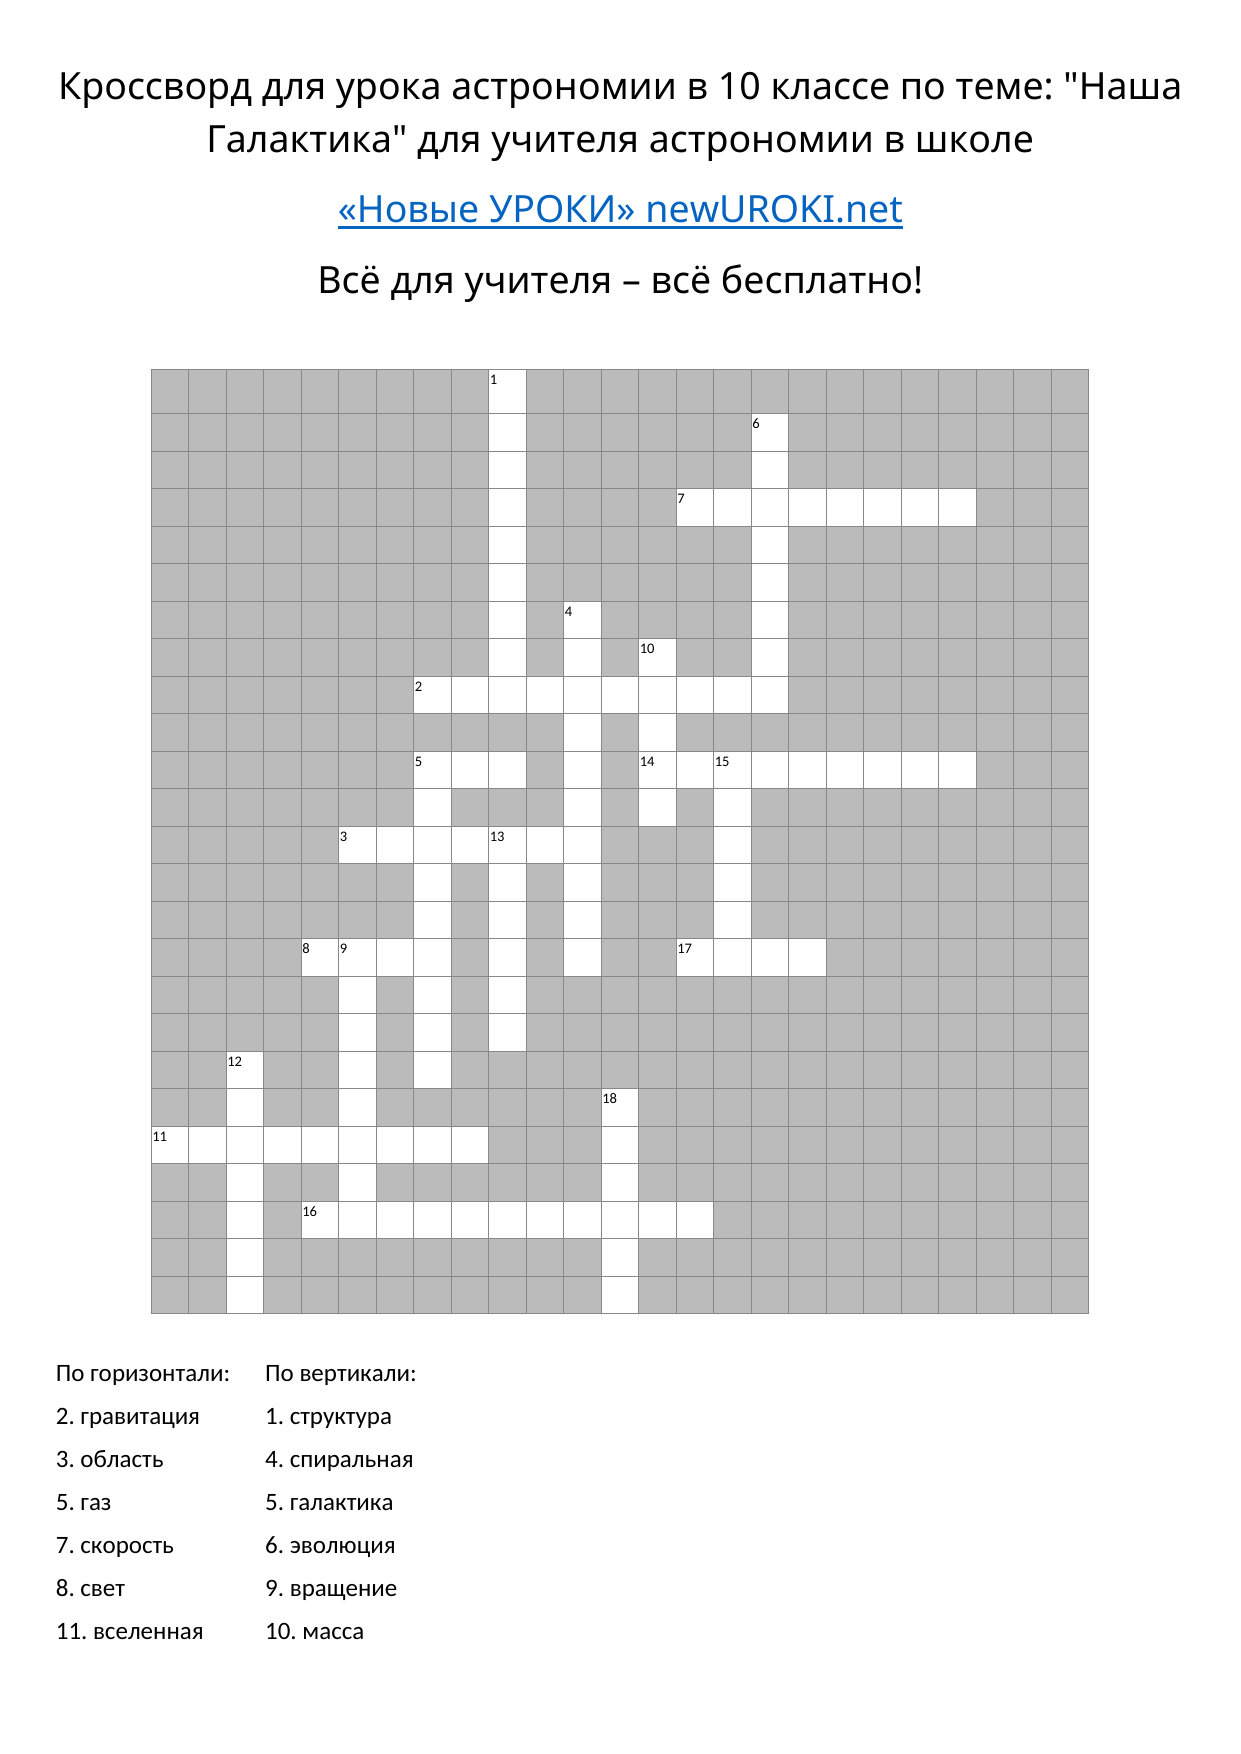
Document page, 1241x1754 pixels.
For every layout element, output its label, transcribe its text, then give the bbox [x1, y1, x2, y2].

table_cell [677, 864, 713, 901]
table_cell [902, 564, 938, 601]
table_cell [714, 414, 751, 451]
table_cell [414, 827, 451, 863]
table_cell [939, 1052, 976, 1088]
table_cell [527, 489, 563, 526]
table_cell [44, 1400, 254, 1658]
table_cell [864, 414, 901, 451]
table_cell [677, 752, 713, 788]
table_cell [339, 677, 376, 713]
table_cell [639, 939, 676, 976]
table_cell [864, 977, 901, 1013]
table_cell [1052, 1202, 1088, 1238]
table_cell [564, 1127, 601, 1163]
table_cell [864, 752, 901, 788]
table_cell [864, 452, 901, 488]
table_cell [1052, 639, 1088, 676]
table_header [752, 370, 788, 413]
table_cell [1052, 677, 1088, 713]
table_cell [902, 902, 938, 938]
table_cell [377, 452, 413, 488]
table_cell [339, 1277, 376, 1313]
table_cell [639, 714, 676, 751]
table_cell [227, 489, 263, 526]
table_cell [414, 1277, 451, 1313]
table_cell [714, 827, 751, 863]
table_cell [1052, 489, 1088, 526]
table_cell [152, 1277, 188, 1313]
table_cell [414, 564, 451, 601]
table_cell [939, 639, 976, 676]
table_cell [489, 452, 526, 488]
table_cell [527, 639, 563, 676]
table_cell [677, 1239, 713, 1276]
table_cell [414, 414, 451, 451]
table_cell [152, 1052, 188, 1088]
table_cell [189, 452, 226, 488]
table_cell [864, 714, 901, 751]
table_cell [527, 1277, 563, 1313]
text Всё для учителя – всё бесплатно! [44, 253, 1196, 304]
table_cell [564, 939, 601, 976]
table_cell 6 [752, 414, 788, 451]
table_cell [564, 1239, 601, 1276]
table_cell [752, 939, 788, 976]
table_cell [489, 527, 526, 563]
table_cell [339, 714, 376, 751]
table_cell [302, 902, 338, 938]
table_cell [677, 414, 713, 451]
table_cell [564, 1052, 601, 1088]
table_cell [864, 1277, 901, 1313]
table_cell [939, 602, 976, 638]
table_cell [864, 1127, 901, 1163]
table_cell [302, 677, 338, 713]
table_cell [264, 714, 301, 751]
table_cell [902, 1014, 938, 1051]
table_cell [977, 1277, 1013, 1313]
table_cell [677, 1164, 713, 1201]
table_cell 16 [302, 1202, 338, 1238]
table_cell [677, 902, 713, 938]
table_cell [152, 789, 188, 826]
table_cell [752, 1052, 788, 1088]
table_cell [939, 564, 976, 601]
table_cell [564, 827, 601, 863]
table_cell [489, 1014, 526, 1051]
table_cell [639, 1277, 676, 1313]
table_cell [377, 602, 413, 638]
table_cell [1014, 1202, 1051, 1238]
table_cell [489, 1089, 526, 1126]
table_cell [789, 789, 826, 826]
table_cell [939, 1164, 976, 1201]
table_cell [189, 939, 226, 976]
table_cell [602, 752, 638, 788]
table_cell [827, 527, 863, 563]
table_cell [602, 939, 638, 976]
table_cell [789, 677, 826, 713]
table_cell [939, 452, 976, 488]
table_cell [789, 414, 826, 451]
table_cell [302, 527, 338, 563]
table_cell [227, 527, 263, 563]
table_cell [264, 1202, 301, 1238]
table_cell [414, 1239, 451, 1276]
table_cell [564, 714, 601, 751]
table_cell [264, 527, 301, 563]
table_cell [527, 902, 563, 938]
table_cell [827, 1277, 863, 1313]
table_cell [714, 1089, 751, 1126]
table_cell [377, 939, 413, 976]
table_cell [1052, 602, 1088, 638]
table_cell [789, 1277, 826, 1313]
table_cell [302, 1164, 338, 1201]
table_cell [939, 677, 976, 713]
table_cell [602, 714, 638, 751]
table_cell [302, 602, 338, 638]
table_header [527, 370, 563, 413]
table_cell [377, 1239, 413, 1276]
table_cell [339, 452, 376, 488]
table_cell [977, 714, 1013, 751]
table_cell 4 [564, 602, 601, 638]
table_cell [452, 1089, 488, 1126]
table_cell [902, 1127, 938, 1163]
table_cell [1014, 1164, 1051, 1201]
table_cell [564, 789, 601, 826]
table_cell [264, 902, 301, 938]
table_cell [1052, 564, 1088, 601]
table_cell [714, 602, 751, 638]
table_cell [227, 864, 263, 901]
table_cell [452, 864, 488, 901]
table_cell [377, 1014, 413, 1051]
table_cell [902, 452, 938, 488]
table_cell [564, 677, 601, 713]
table_cell [639, 1014, 676, 1051]
table_cell [677, 789, 713, 826]
table_cell [789, 1014, 826, 1051]
table_cell [939, 902, 976, 938]
table_cell [302, 1239, 338, 1276]
table_cell [302, 1052, 338, 1088]
table_cell [1052, 1277, 1088, 1313]
table_cell [789, 864, 826, 901]
table_cell [264, 939, 301, 976]
table_cell [527, 527, 563, 563]
table_header [452, 370, 488, 413]
table_cell [939, 527, 976, 563]
table_cell [152, 864, 188, 901]
table_cell [714, 939, 751, 976]
table_cell 5 [414, 752, 451, 788]
table_cell [827, 864, 863, 901]
table_cell [827, 564, 863, 601]
table_cell [714, 1277, 751, 1313]
table_cell [789, 827, 826, 863]
table_cell [789, 1202, 826, 1238]
table_cell 11 [152, 1127, 188, 1163]
table_cell [902, 602, 938, 638]
table_cell [864, 489, 901, 526]
table_cell [264, 1014, 301, 1051]
table_cell [414, 1014, 451, 1051]
table_cell [714, 527, 751, 563]
table_cell [302, 827, 338, 863]
table_cell [789, 564, 826, 601]
table_cell [1014, 939, 1051, 976]
table_cell [452, 977, 488, 1013]
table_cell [254, 1400, 428, 1658]
table_cell [714, 564, 751, 601]
table_cell [864, 602, 901, 638]
table_cell [189, 1277, 226, 1313]
table_cell [789, 1127, 826, 1163]
table_cell [827, 1127, 863, 1163]
table_cell [827, 677, 863, 713]
table_cell [189, 1014, 226, 1051]
table_cell [789, 977, 826, 1013]
table_cell [452, 939, 488, 976]
table_cell [752, 1202, 788, 1238]
table_header [602, 370, 638, 413]
table_cell [302, 1014, 338, 1051]
table_cell [714, 639, 751, 676]
table_cell [1052, 1089, 1088, 1126]
table_cell [152, 714, 188, 751]
table_cell 14 [639, 752, 676, 788]
table_cell [189, 1239, 226, 1276]
table_cell [1052, 902, 1088, 938]
table_cell [752, 789, 788, 826]
table_cell [752, 564, 788, 601]
table_cell [377, 527, 413, 563]
table_cell [602, 1014, 638, 1051]
table_cell [677, 602, 713, 638]
table_cell [302, 977, 338, 1013]
table_cell [264, 677, 301, 713]
table_cell [902, 752, 938, 788]
table_cell [602, 452, 638, 488]
table_cell [152, 902, 188, 938]
table_cell [602, 564, 638, 601]
table_cell 2 [414, 677, 451, 713]
table_cell [152, 527, 188, 563]
table_cell [977, 1164, 1013, 1201]
table_cell 17 [677, 939, 713, 976]
table_cell [977, 639, 1013, 676]
table_cell [639, 1127, 676, 1163]
table_cell [1014, 1089, 1051, 1126]
table_cell [864, 827, 901, 863]
table_cell [152, 1164, 188, 1201]
table_cell [977, 489, 1013, 526]
table_cell [1014, 902, 1051, 938]
table_cell [602, 864, 638, 901]
table_cell [1052, 527, 1088, 563]
table_cell 3 [339, 827, 376, 863]
table_cell [489, 1052, 526, 1088]
table_cell [377, 1164, 413, 1201]
table_cell [302, 639, 338, 676]
table_cell [377, 564, 413, 601]
table_cell [452, 452, 488, 488]
table_cell [489, 414, 526, 451]
table_cell [1052, 827, 1088, 863]
table_cell [977, 864, 1013, 901]
table_cell [827, 489, 863, 526]
table_cell [264, 1052, 301, 1088]
table_cell [789, 452, 826, 488]
table_cell [227, 639, 263, 676]
table_cell [339, 1127, 376, 1163]
table_cell [864, 1239, 901, 1276]
table_cell [864, 789, 901, 826]
text Кроссворд для урока астрономии в 10 классе по теме: "Наша Галактика" для учителя астрономии в школе [44, 59, 1196, 164]
table_cell [302, 1277, 338, 1313]
table_cell [752, 1014, 788, 1051]
table_cell 8 [302, 939, 338, 976]
table_cell [339, 1239, 376, 1276]
table_cell [377, 677, 413, 713]
table_cell [714, 1014, 751, 1051]
table_cell [827, 1052, 863, 1088]
table_cell [902, 1202, 938, 1238]
table_cell [377, 902, 413, 938]
table_cell [639, 564, 676, 601]
table_cell [677, 1127, 713, 1163]
table_cell [602, 1052, 638, 1088]
table_cell [339, 527, 376, 563]
table_cell [189, 1052, 226, 1088]
table_cell [564, 864, 601, 901]
table_cell [377, 1089, 413, 1126]
table_cell [977, 677, 1013, 713]
table_cell [1052, 452, 1088, 488]
table_cell [977, 452, 1013, 488]
table_cell [302, 789, 338, 826]
table_cell [527, 1202, 563, 1238]
table_cell [264, 414, 301, 451]
table_cell [227, 1202, 263, 1238]
table_cell [639, 977, 676, 1013]
table_cell [264, 789, 301, 826]
table_cell [977, 1202, 1013, 1238]
table_cell [827, 827, 863, 863]
table_cell [789, 1164, 826, 1201]
table_cell [902, 714, 938, 751]
table_cell [1014, 789, 1051, 826]
table_cell [639, 1164, 676, 1201]
table_cell [602, 1127, 638, 1163]
table_cell [489, 864, 526, 901]
table_cell [902, 827, 938, 863]
table_cell [714, 1164, 751, 1201]
table_cell [339, 752, 376, 788]
table_cell [564, 639, 601, 676]
table_cell [977, 752, 1013, 788]
table_cell [452, 564, 488, 601]
table_cell [189, 489, 226, 526]
table_cell [864, 677, 901, 713]
table_cell [152, 452, 188, 488]
table_cell [564, 1202, 601, 1238]
table_cell [152, 1202, 188, 1238]
table_cell [527, 752, 563, 788]
table_cell [677, 1277, 713, 1313]
table_cell [152, 752, 188, 788]
table_cell [377, 414, 413, 451]
table_cell [677, 827, 713, 863]
table_header [227, 370, 263, 413]
table_cell [864, 902, 901, 938]
table_cell [752, 489, 788, 526]
table_cell [789, 714, 826, 751]
table_cell [264, 489, 301, 526]
table_cell [189, 1089, 226, 1126]
table_cell [189, 789, 226, 826]
table_cell [752, 1089, 788, 1126]
table_cell [564, 1164, 601, 1201]
table_cell [752, 977, 788, 1013]
table_cell [264, 564, 301, 601]
table_cell [677, 452, 713, 488]
table_cell [189, 527, 226, 563]
table_cell [152, 489, 188, 526]
table_cell [527, 677, 563, 713]
table_cell [414, 1089, 451, 1126]
table_cell [527, 1014, 563, 1051]
table_cell [789, 939, 826, 976]
table_cell [489, 564, 526, 601]
table_cell [227, 1239, 263, 1276]
table_cell [452, 1239, 488, 1276]
table_cell [527, 939, 563, 976]
table_cell [677, 639, 713, 676]
table_cell [902, 977, 938, 1013]
table_cell [1052, 1014, 1088, 1051]
table_cell [1052, 752, 1088, 788]
table_cell [189, 564, 226, 601]
table_cell [1014, 714, 1051, 751]
table_cell [827, 789, 863, 826]
table_cell [827, 639, 863, 676]
table_cell [152, 414, 188, 451]
table_cell [452, 1052, 488, 1088]
table_cell [489, 752, 526, 788]
table_cell [1014, 1052, 1051, 1088]
table_cell [1014, 452, 1051, 488]
table_cell [864, 527, 901, 563]
table_cell [714, 677, 751, 713]
table_cell [527, 1164, 563, 1201]
table_header [677, 370, 713, 413]
table_cell [714, 977, 751, 1013]
table_cell [227, 564, 263, 601]
table_cell [1052, 414, 1088, 451]
table_cell [339, 489, 376, 526]
table_cell [527, 827, 563, 863]
table_cell [414, 714, 451, 751]
table_cell [264, 864, 301, 901]
table_cell [752, 827, 788, 863]
table_cell [714, 1239, 751, 1276]
table_cell [189, 677, 226, 713]
table_cell [714, 489, 751, 526]
table_cell [977, 827, 1013, 863]
table_cell [189, 714, 226, 751]
table_cell [302, 752, 338, 788]
table_cell [639, 1052, 676, 1088]
table_cell [827, 1089, 863, 1126]
table_cell [864, 1164, 901, 1201]
table_cell [189, 752, 226, 788]
table_cell [152, 939, 188, 976]
table_cell [414, 527, 451, 563]
table_cell [527, 602, 563, 638]
table_cell [189, 827, 226, 863]
table_cell [1052, 1239, 1088, 1276]
table_cell [152, 1089, 188, 1126]
table_header [902, 370, 938, 413]
table_cell [827, 939, 863, 976]
table_cell [977, 939, 1013, 976]
table_cell [789, 1052, 826, 1088]
table_cell [152, 564, 188, 601]
table_cell 9 [339, 939, 376, 976]
table_cell [902, 527, 938, 563]
table_cell [977, 1052, 1013, 1088]
table_cell [564, 977, 601, 1013]
table_cell [264, 639, 301, 676]
table_cell [977, 1127, 1013, 1163]
table_cell [452, 1164, 488, 1201]
table_cell [752, 1127, 788, 1163]
table_cell [227, 602, 263, 638]
table_cell [564, 527, 601, 563]
table_cell [227, 414, 263, 451]
table_header [714, 370, 751, 413]
table_cell [227, 902, 263, 938]
table_cell [452, 639, 488, 676]
table_cell [377, 864, 413, 901]
table_cell [714, 864, 751, 901]
table_cell [527, 1052, 563, 1088]
table_cell [602, 1164, 638, 1201]
table_cell [489, 489, 526, 526]
table_cell [752, 1239, 788, 1276]
table_cell [1052, 789, 1088, 826]
table_cell [452, 714, 488, 751]
table_cell [977, 414, 1013, 451]
table_cell [227, 977, 263, 1013]
table_cell [902, 489, 938, 526]
table_cell [227, 827, 263, 863]
table_cell [452, 677, 488, 713]
table_cell [602, 827, 638, 863]
table_cell [264, 1164, 301, 1201]
table_cell [564, 1014, 601, 1051]
table_cell [939, 1014, 976, 1051]
table_cell [902, 789, 938, 826]
table_cell [677, 677, 713, 713]
table_cell [827, 1014, 863, 1051]
table_header [977, 370, 1013, 413]
table_cell [452, 1202, 488, 1238]
table_cell [827, 714, 863, 751]
table_cell [864, 939, 901, 976]
table_cell [152, 677, 188, 713]
table_cell [827, 1239, 863, 1276]
table_cell [527, 564, 563, 601]
table_cell [714, 1202, 751, 1238]
table_cell [639, 1202, 676, 1238]
table_cell [302, 452, 338, 488]
table_cell [789, 752, 826, 788]
table_cell [939, 977, 976, 1013]
table_cell [227, 939, 263, 976]
table_cell [564, 752, 601, 788]
table_cell [452, 602, 488, 638]
table_cell [152, 639, 188, 676]
table_cell [414, 1164, 451, 1201]
table_cell [377, 827, 413, 863]
table_header [414, 370, 451, 413]
table_cell [227, 677, 263, 713]
table_cell [302, 1127, 338, 1163]
table_cell [414, 1052, 451, 1088]
table_cell [902, 414, 938, 451]
table_cell [377, 789, 413, 826]
table_cell [489, 1239, 526, 1276]
table_cell [227, 1277, 263, 1313]
table_cell [527, 789, 563, 826]
table_cell [527, 977, 563, 1013]
table_cell [677, 977, 713, 1013]
table_cell [639, 827, 676, 863]
table_cell [827, 977, 863, 1013]
table_cell [564, 902, 601, 938]
table_cell [377, 1052, 413, 1088]
table_cell [602, 414, 638, 451]
table_header По вертикали: [254, 1358, 428, 1400]
table_cell [902, 1052, 938, 1088]
table_cell [752, 452, 788, 488]
table_cell [827, 452, 863, 488]
table_cell [564, 1277, 601, 1313]
table_cell [489, 714, 526, 751]
table_cell [602, 527, 638, 563]
table_cell [639, 527, 676, 563]
table_cell [302, 714, 338, 751]
table_cell [189, 602, 226, 638]
table_cell [414, 864, 451, 901]
table_cell [264, 977, 301, 1013]
table_cell [827, 1202, 863, 1238]
table_cell [452, 414, 488, 451]
table_cell [1052, 939, 1088, 976]
table_cell [339, 1202, 376, 1238]
table_cell [977, 1239, 1013, 1276]
table_cell [1014, 827, 1051, 863]
table_cell [152, 977, 188, 1013]
table_header [864, 370, 901, 413]
table_cell [264, 752, 301, 788]
table_cell [1014, 414, 1051, 451]
table_header [827, 370, 863, 413]
table_cell [827, 414, 863, 451]
table_cell [377, 752, 413, 788]
table_cell [752, 677, 788, 713]
table_cell [939, 1277, 976, 1313]
table_cell [902, 677, 938, 713]
table_cell [1014, 1127, 1051, 1163]
table_cell [339, 1089, 376, 1126]
table_cell [1014, 677, 1051, 713]
table_cell [714, 1127, 751, 1163]
table_cell [452, 527, 488, 563]
table_cell [377, 714, 413, 751]
table_cell [677, 1089, 713, 1126]
table_cell [339, 1014, 376, 1051]
table_cell [414, 1202, 451, 1238]
table_cell [189, 977, 226, 1013]
table_cell [1014, 489, 1051, 526]
table_cell [789, 489, 826, 526]
table_cell [189, 1164, 226, 1201]
table_cell [414, 452, 451, 488]
table_cell [677, 564, 713, 601]
table_cell [602, 677, 638, 713]
table_cell [339, 602, 376, 638]
table_cell [1014, 1277, 1051, 1313]
table_cell [902, 1277, 938, 1313]
table_cell [452, 1127, 488, 1163]
table_cell [452, 827, 488, 863]
table_cell [714, 452, 751, 488]
table_cell [564, 564, 601, 601]
table_cell [752, 714, 788, 751]
table_cell [752, 752, 788, 788]
table_cell [1052, 977, 1088, 1013]
table_cell [977, 1014, 1013, 1051]
table_cell [864, 1089, 901, 1126]
table_cell [602, 639, 638, 676]
table_cell [752, 527, 788, 563]
table_header [377, 370, 413, 413]
table_cell [864, 1014, 901, 1051]
table_cell [302, 864, 338, 901]
table_cell [714, 902, 751, 938]
table_cell [864, 1052, 901, 1088]
table_cell [339, 564, 376, 601]
table_cell [752, 902, 788, 938]
table_cell [677, 1202, 713, 1238]
table_header [639, 370, 676, 413]
table_cell [977, 977, 1013, 1013]
table_cell [864, 864, 901, 901]
table_cell [939, 414, 976, 451]
table_cell [189, 864, 226, 901]
table_cell [339, 414, 376, 451]
table_cell [902, 864, 938, 901]
table_cell [189, 414, 226, 451]
table_cell [414, 639, 451, 676]
table_cell [1014, 602, 1051, 638]
table_cell [227, 1127, 263, 1163]
table_cell [1014, 1239, 1051, 1276]
table_cell [639, 1089, 676, 1126]
table_cell [752, 639, 788, 676]
table_cell [227, 1164, 263, 1201]
table_cell [677, 1014, 713, 1051]
table_cell [302, 564, 338, 601]
table_cell [302, 1089, 338, 1126]
table_cell [902, 639, 938, 676]
table_cell [639, 902, 676, 938]
table_header [939, 370, 976, 413]
table_cell [264, 1089, 301, 1126]
table_cell [602, 1277, 638, 1313]
table_cell [489, 1202, 526, 1238]
table_cell [789, 639, 826, 676]
table_cell [152, 827, 188, 863]
table_cell 15 [714, 752, 751, 788]
table_cell [339, 977, 376, 1013]
table_cell 7 [677, 489, 713, 526]
table_cell [939, 1239, 976, 1276]
table_cell [639, 414, 676, 451]
table_cell [902, 1239, 938, 1276]
table_cell [789, 602, 826, 638]
table_cell [864, 1202, 901, 1238]
table_cell [564, 414, 601, 451]
table_cell [527, 1127, 563, 1163]
table_cell [977, 789, 1013, 826]
table_cell [377, 977, 413, 1013]
table_cell [264, 1127, 301, 1163]
table_cell [939, 752, 976, 788]
table_cell [527, 414, 563, 451]
table_cell [789, 1239, 826, 1276]
table_cell [639, 489, 676, 526]
table_cell [902, 1164, 938, 1201]
table_cell [489, 977, 526, 1013]
table_cell [714, 789, 751, 826]
table_cell [939, 1089, 976, 1126]
table_cell [827, 902, 863, 938]
table_cell [152, 602, 188, 638]
table_cell [377, 1127, 413, 1163]
table_cell [489, 677, 526, 713]
table_cell [414, 902, 451, 938]
table_cell [677, 527, 713, 563]
table_cell [489, 902, 526, 938]
table_cell [639, 452, 676, 488]
table_cell [414, 789, 451, 826]
table_cell [827, 752, 863, 788]
table_header [339, 370, 376, 413]
table_cell [789, 1089, 826, 1126]
table_cell [527, 864, 563, 901]
table_cell [339, 864, 376, 901]
table_cell [264, 827, 301, 863]
table_cell [602, 602, 638, 638]
table_cell 13 [489, 827, 526, 863]
table_cell [939, 864, 976, 901]
table_cell [489, 939, 526, 976]
table_cell [527, 452, 563, 488]
table_cell [489, 1277, 526, 1313]
table_cell [489, 789, 526, 826]
table_cell [377, 639, 413, 676]
table_cell [714, 1052, 751, 1088]
table_cell [752, 864, 788, 901]
table_cell [452, 1277, 488, 1313]
table_header 1 [489, 370, 526, 413]
table_cell [827, 1164, 863, 1201]
table_cell [977, 1089, 1013, 1126]
table_cell [489, 639, 526, 676]
table_cell [977, 564, 1013, 601]
table_cell [189, 639, 226, 676]
table_cell [1014, 1014, 1051, 1051]
table_cell [977, 602, 1013, 638]
table_cell [414, 489, 451, 526]
table_cell [414, 602, 451, 638]
table_cell [752, 1164, 788, 1201]
table_cell [864, 639, 901, 676]
table_cell [527, 1089, 563, 1126]
table_cell [489, 602, 526, 638]
table_cell [414, 1127, 451, 1163]
table_cell [939, 789, 976, 826]
table_cell [489, 1127, 526, 1163]
table_cell [339, 1164, 376, 1201]
table_header [302, 370, 338, 413]
table_cell [527, 1239, 563, 1276]
table_cell [602, 789, 638, 826]
table_cell 10 [639, 639, 676, 676]
table_header [189, 370, 226, 413]
table_cell [602, 1239, 638, 1276]
table_cell [639, 789, 676, 826]
table_cell [302, 489, 338, 526]
table_cell [602, 902, 638, 938]
table_cell [639, 1239, 676, 1276]
table_cell [677, 714, 713, 751]
table_cell [152, 1239, 188, 1276]
table_cell [1014, 977, 1051, 1013]
table_cell [339, 902, 376, 938]
table_header [152, 370, 188, 413]
table_cell [939, 489, 976, 526]
table_cell [452, 789, 488, 826]
table_cell [339, 1052, 376, 1088]
table_cell [602, 977, 638, 1013]
table_cell [752, 1277, 788, 1313]
table_cell [1014, 527, 1051, 563]
table_cell [1052, 714, 1088, 751]
table_cell [339, 789, 376, 826]
table_cell [189, 1127, 226, 1163]
table_header [1014, 370, 1051, 413]
table_cell [939, 714, 976, 751]
table_cell [452, 752, 488, 788]
table_cell [189, 1202, 226, 1238]
table_cell [1014, 864, 1051, 901]
table_cell [227, 1014, 263, 1051]
table_cell [564, 1089, 601, 1126]
table_cell [1052, 1164, 1088, 1201]
table_cell [1052, 864, 1088, 901]
table_cell [564, 452, 601, 488]
table_header [1052, 370, 1088, 413]
table_cell [377, 1277, 413, 1313]
table_cell [1014, 752, 1051, 788]
table_cell [227, 789, 263, 826]
table_cell [639, 602, 676, 638]
table_cell [189, 902, 226, 938]
table_cell [414, 977, 451, 1013]
table_cell [152, 1014, 188, 1051]
table_cell [452, 489, 488, 526]
table_header [789, 370, 826, 413]
table_cell [939, 827, 976, 863]
table_cell [339, 639, 376, 676]
table_cell [377, 1202, 413, 1238]
text «Новые УРОКИ» newUROKI.net [44, 183, 1196, 234]
table_header [564, 370, 601, 413]
table_cell [752, 602, 788, 638]
table_cell [264, 452, 301, 488]
table_cell 18 [602, 1089, 638, 1126]
table_cell [264, 1277, 301, 1313]
table_cell [977, 902, 1013, 938]
table_cell [939, 939, 976, 976]
table_cell [227, 452, 263, 488]
table_cell [414, 939, 451, 976]
table_cell [489, 1164, 526, 1201]
table_cell [1052, 1127, 1088, 1163]
table_cell [639, 864, 676, 901]
table_cell [902, 1089, 938, 1126]
table_cell [789, 902, 826, 938]
table_cell [227, 1089, 263, 1126]
table_cell [1014, 639, 1051, 676]
table_cell [302, 414, 338, 451]
table_header По горизонтали: [44, 1358, 254, 1400]
table_cell [1014, 564, 1051, 601]
table_header [264, 370, 301, 413]
table_cell [227, 752, 263, 788]
table_cell [264, 1239, 301, 1276]
table_cell [977, 527, 1013, 563]
table_cell [602, 1202, 638, 1238]
table_cell [264, 602, 301, 638]
table_cell [864, 564, 901, 601]
table_cell [639, 677, 676, 713]
table_cell [527, 714, 563, 751]
table_cell 12 [227, 1052, 263, 1088]
table_cell [714, 714, 751, 751]
table_cell [1052, 1052, 1088, 1088]
table_cell [789, 527, 826, 563]
table_cell [227, 714, 263, 751]
table_cell [677, 1052, 713, 1088]
table_cell [452, 902, 488, 938]
table_cell [939, 1127, 976, 1163]
table_cell [452, 1014, 488, 1051]
table_cell [564, 489, 601, 526]
table_cell [939, 1202, 976, 1238]
table_cell [602, 489, 638, 526]
table_cell [377, 489, 413, 526]
table_cell [902, 939, 938, 976]
table_cell [827, 602, 863, 638]
